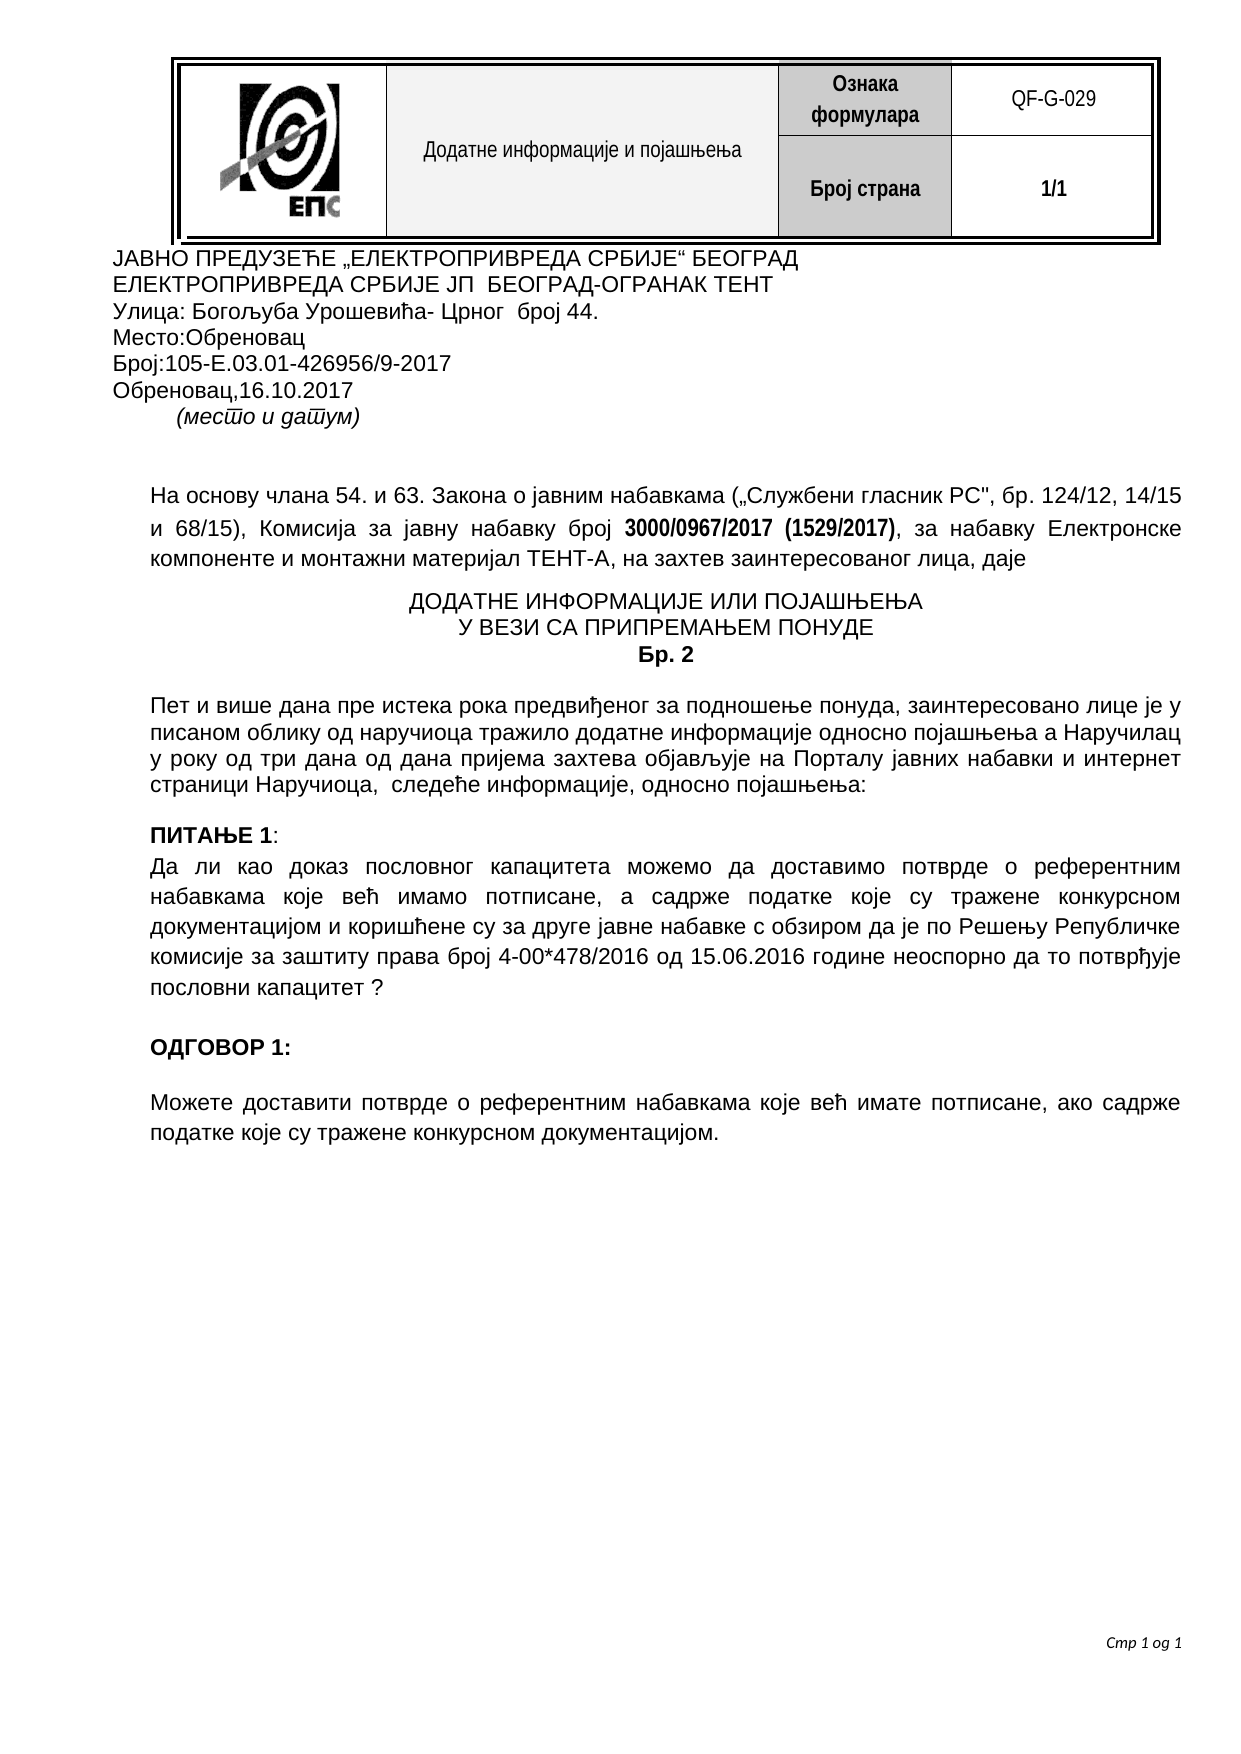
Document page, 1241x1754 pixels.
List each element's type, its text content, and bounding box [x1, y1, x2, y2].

text Бр. 2 [150, 641, 1182, 667]
text ЕЛЕКТРОПРИВРЕДА СРБИЈЕ ЈП БЕОГРАД-ОГРАНАК ТЕНТ [112, 271, 1184, 298]
text ДОДАТНЕ ИНФОРМАЦИЈЕ ИЛИ ПОЈАШЊЕЊА [150, 588, 1182, 614]
text Oбреновац,16.10.2017 [112, 377, 1184, 403]
text (место и датум) [112, 403, 1184, 429]
text У ВЕЗИ СА ПРИПРЕМАЊЕМ ПОНУДЕ [150, 614, 1182, 641]
text Место:Обреновац [112, 324, 1184, 350]
text Да ли као доказ пословног капацитета можемо да доставимо потврде о референтним набавкама које већ имамо потписане, а садрже податке које су тражене конкурсном документацијом и коришћене су за друге јавне набавке с обзиром да је по Решењу Републичке комисије за заштиту права број 4-00*478/2016 од 15.06.2016 године неоспорно да то потврђује пословни капацитет ? [150, 853, 1182, 1000]
text На основу члана 54. и 63. Закона о јавним набавкама („Службeни глaсник РС", бр. 124/12, 14/15 и 68/15), Комисија за јавну набавку број 3000/0967/2017 (1529/2017), за набавку Електронске компоненте и монтажни материјал ТЕНТ-А, на захтев заинтересованог лица, даје [150, 482, 1182, 572]
text Број:105-E.03.01-426956/9-2017 [112, 350, 1184, 377]
text Улица: Богољуба Урошевића- Црног број 44. [112, 298, 1182, 324]
text ПИТАЊЕ 1: [150, 822, 1182, 849]
text Пет и више дана пре истека рока предвиђеног за подношење понуда, заинтересовано лице је у писаном облику од наручиоца тражило додатне информације односно појашњења а Наручилац у року од три дана од дана пријема захтева објављује на Порталу јавних набавки и интернет страници Наручиоца, следеће информације, односно појашњења: [150, 692, 1182, 797]
text Можете доставити потврде о референтним набавкама које већ имате потписане, ако садрже податке које су тражене конкурсном документацијом. [150, 1089, 1182, 1146]
text ЈАВНО ПРЕДУЗЕЋЕ „ЕЛЕКТРОПРИВРЕДА СРБИЈЕ“ БЕОГРАД [112, 154, 1184, 271]
text ОДГОВОР 1: [150, 1034, 1182, 1060]
